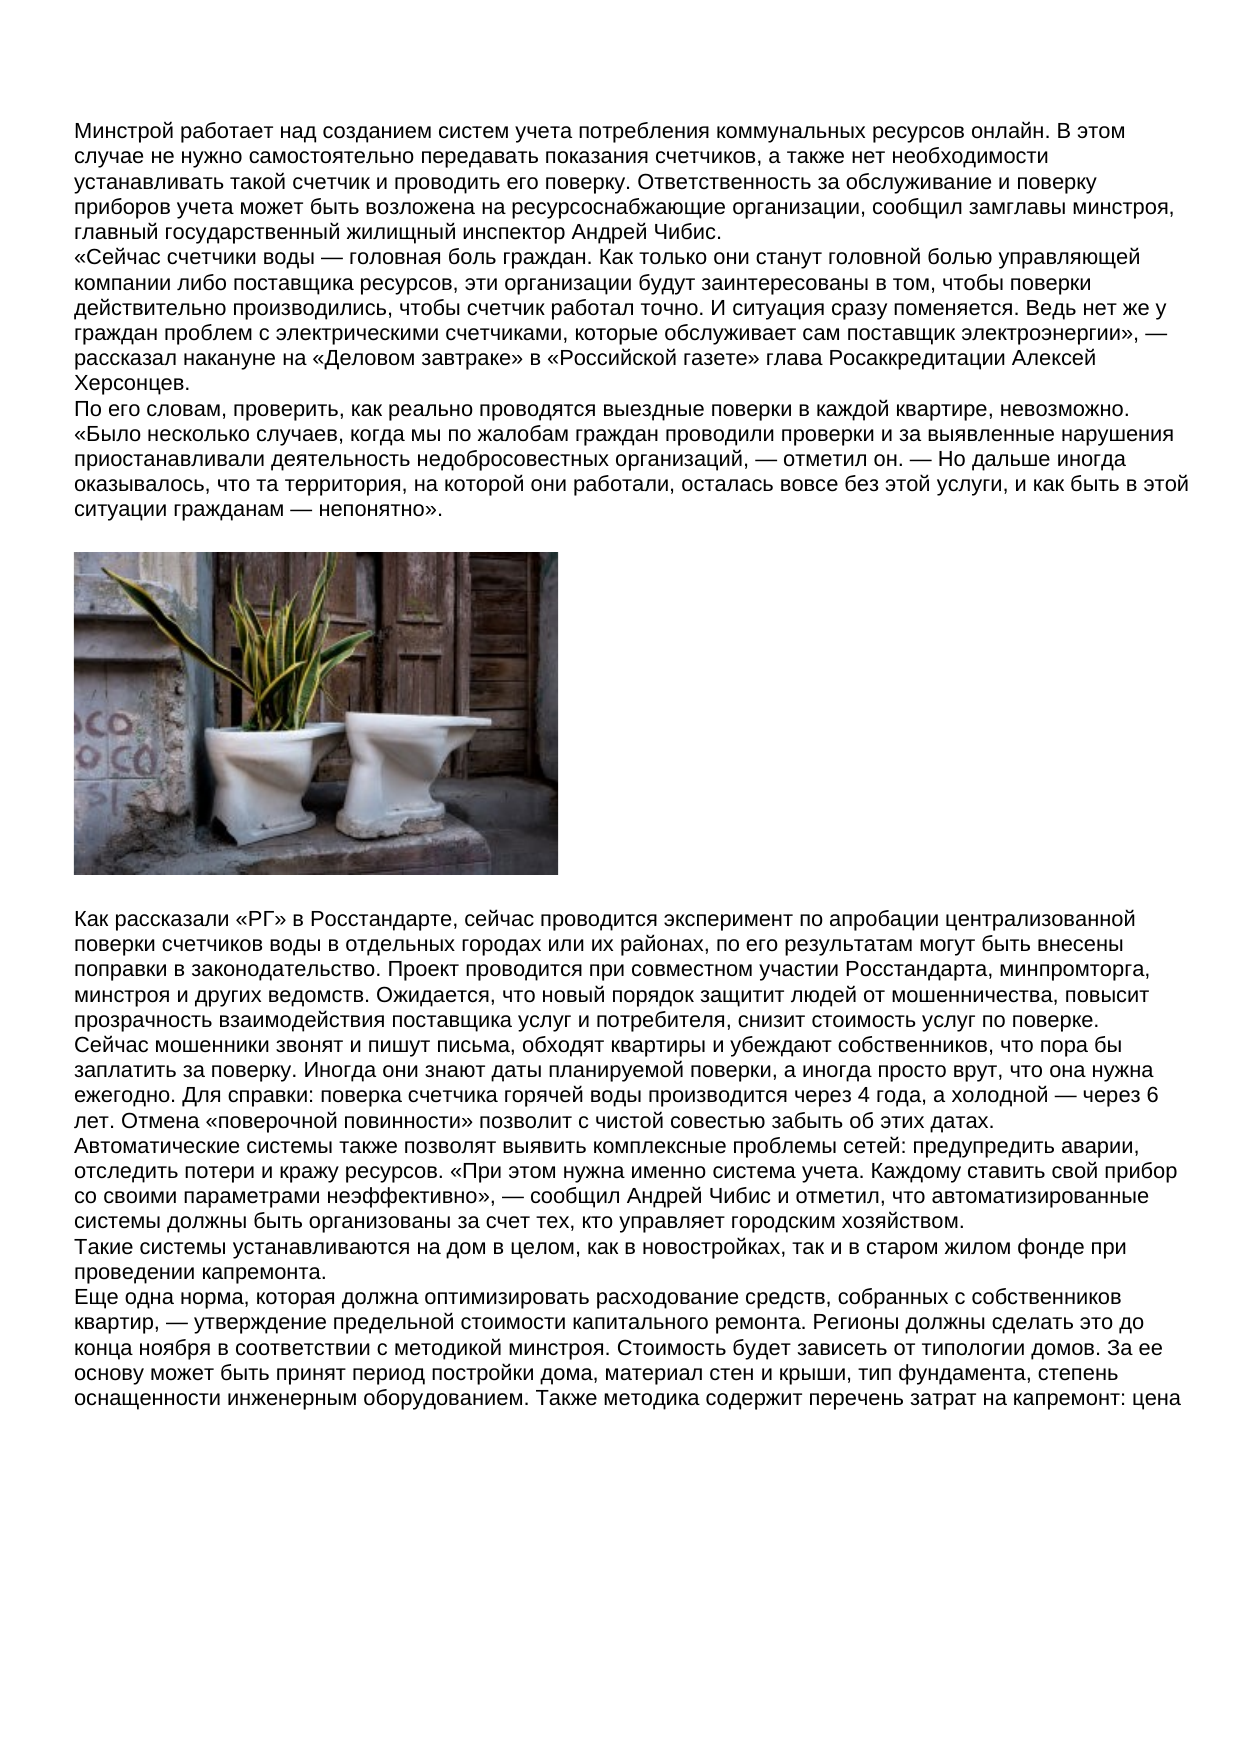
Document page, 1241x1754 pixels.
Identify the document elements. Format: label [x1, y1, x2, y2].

text [74, 118, 1196, 521]
picture [73, 552, 559, 875]
text [74, 906, 1196, 1410]
